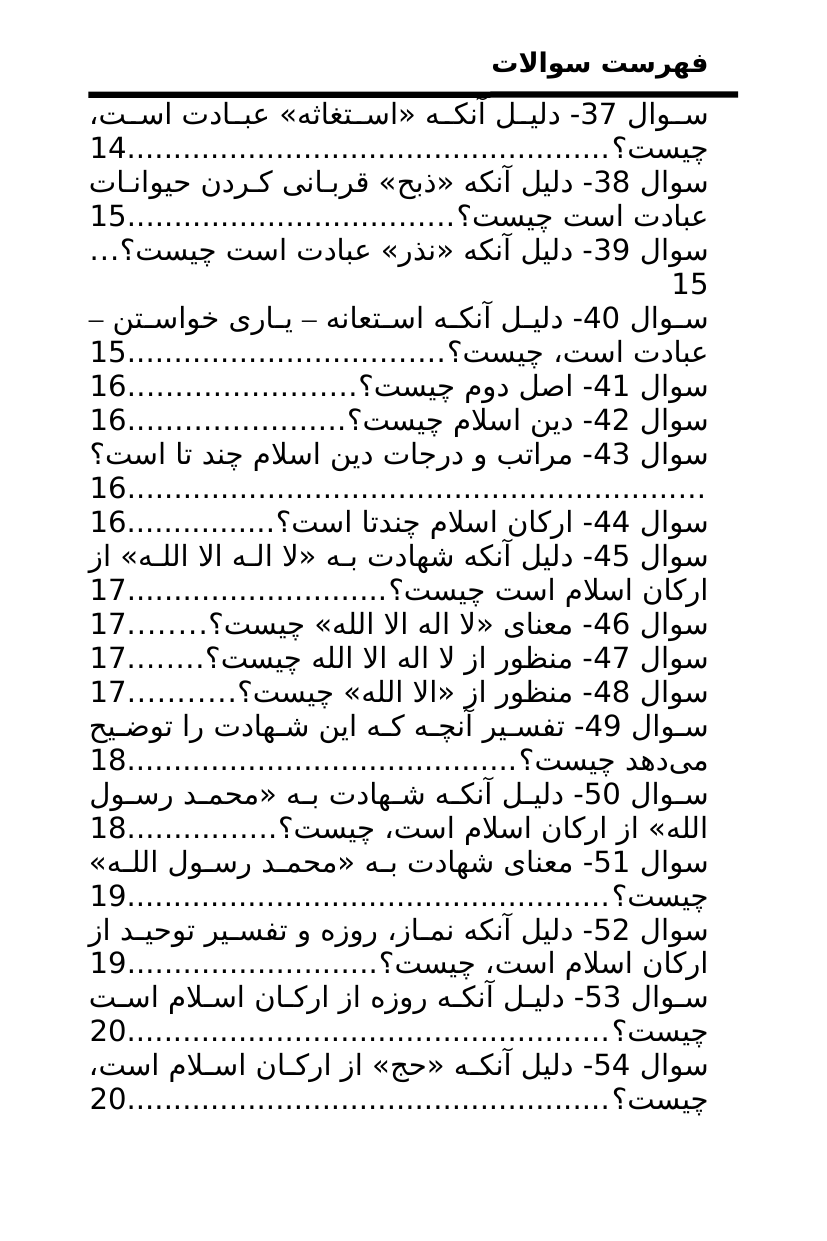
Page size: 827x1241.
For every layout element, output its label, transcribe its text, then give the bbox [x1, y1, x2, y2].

text سوال 50- دلیل آنکه شهادت به «محمد رسول الله» از ارکان اسلام است، چیست؟ 18 [89, 777, 708, 845]
text سوال 45- دلیل آنکه شهادت به «لا اله الا الله» از ارکان اسلام است چیست؟ 17 [89, 539, 708, 607]
text سوال 52- دلیل آنکه نماز، روزه و تفسیر توحید از ارکان اسلام است، چیست؟ 19 [89, 913, 708, 981]
text سوال 37- دلیل آنکه «استغاثه» عبادت است، چیست؟ 14 [89, 98, 708, 166]
text سوال 43- مراتب و درجات دین اسلام چند تا است؟ 16 [89, 437, 708, 505]
text سوال 51- ‌معنای شهادت به «محمد رسول الله» چیست؟ 19 [89, 845, 708, 913]
text سوال 41- اصل دوم چیست؟ 16 [89, 369, 708, 403]
text سوال 42- دین اسلام چیست؟ 16 [89, 403, 708, 437]
text سوال 48- منظور از «الا الله» چیست؟ 17 [89, 675, 708, 709]
text سوال 49- تفسیر آنچه که این شهادت را توضیح می‌دهد چیست؟ 18 [89, 709, 708, 777]
text سوال 38- دلیل آنکه «ذبح» قربانی کردن حیوانات عبادت است چیست؟ 15 [89, 166, 708, 233]
text سوال 53- دلیل آنکه روزه از ارکان اسلام است چیست؟ 20 [89, 981, 708, 1049]
text سوال 39- دلیل آنکه «نذر» عبادت است چیست؟ 15 [89, 233, 708, 301]
text سوال 47- منظور از لا اله الا الله چیست؟ 17 [89, 641, 708, 675]
text سوال 44- ارکان اسلام چندتا است؟ 16 [89, 505, 708, 539]
text سوال 46- معنای «لا اله الا الله» چیست؟ 17 [89, 607, 708, 641]
text سوال 54- دلیل آنکه «حج» از ارکان اسلام است، چیست؟ 20 [89, 1049, 708, 1117]
text سوال 40- دلیل آنکه استعانه – یاری خواستن – عبادت است، چیست؟ 15 [89, 301, 708, 369]
